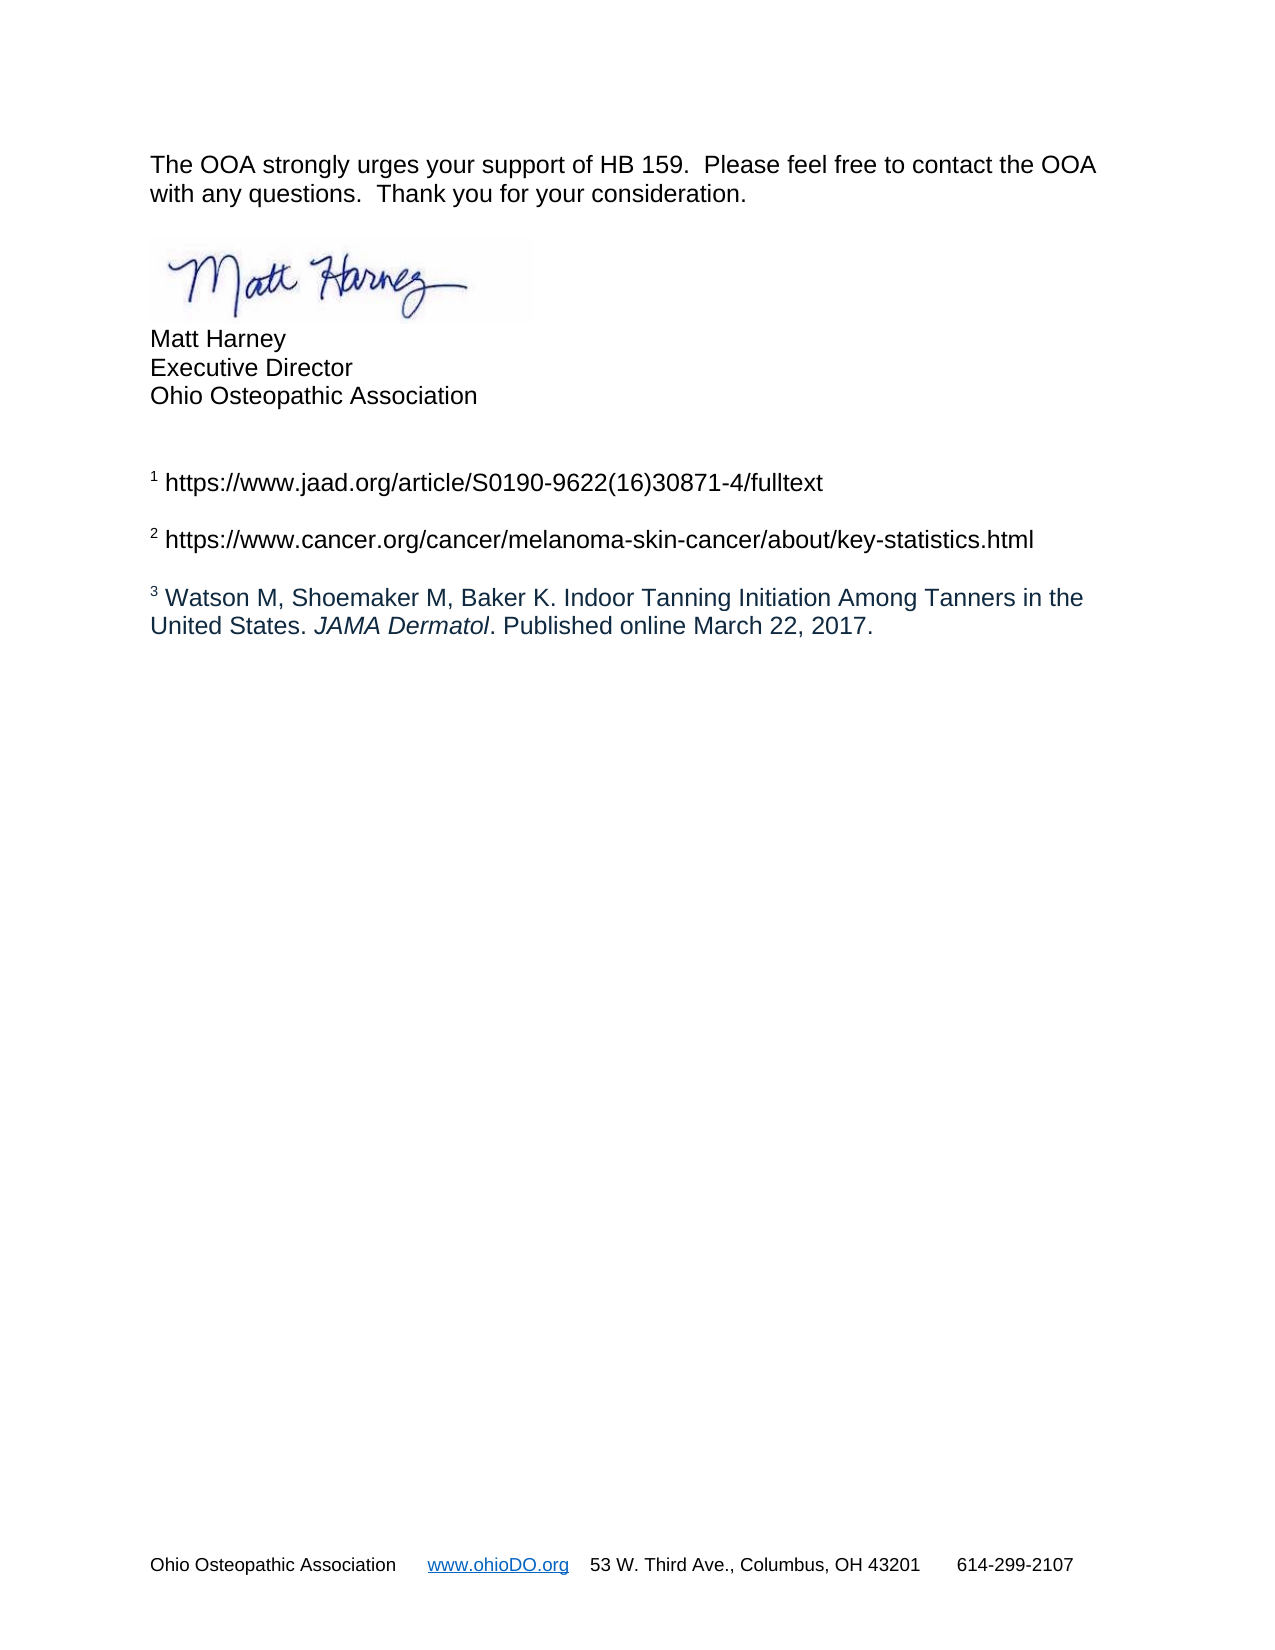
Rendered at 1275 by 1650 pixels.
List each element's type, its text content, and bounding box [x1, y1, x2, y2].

text 2 https://www.cancer.org/cancer/melanoma-skin-cancer/about/key-statistics.html [150, 525, 1125, 554]
picture [150, 236, 534, 324]
text Executive Director [150, 352, 1125, 381]
text Matt Harney [150, 324, 1125, 352]
text 3 Watson M, Shoemaker M, Baker K. Indoor Tanning Initiation Among Tanners in the United States. JAMA Dermatol. Published online March 22, 2017. [150, 582, 1125, 640]
text Ohio Osteopathic Association [150, 381, 1125, 410]
text 1 https://www.jaad.org/article/S0190-9622(16)30871-4/fulltext [150, 467, 1125, 496]
text The OOA strongly urges your support of HB 159. Please feel free to contact the OOA with any questions. Thank you for your consideration. [150, 150, 1125, 207]
